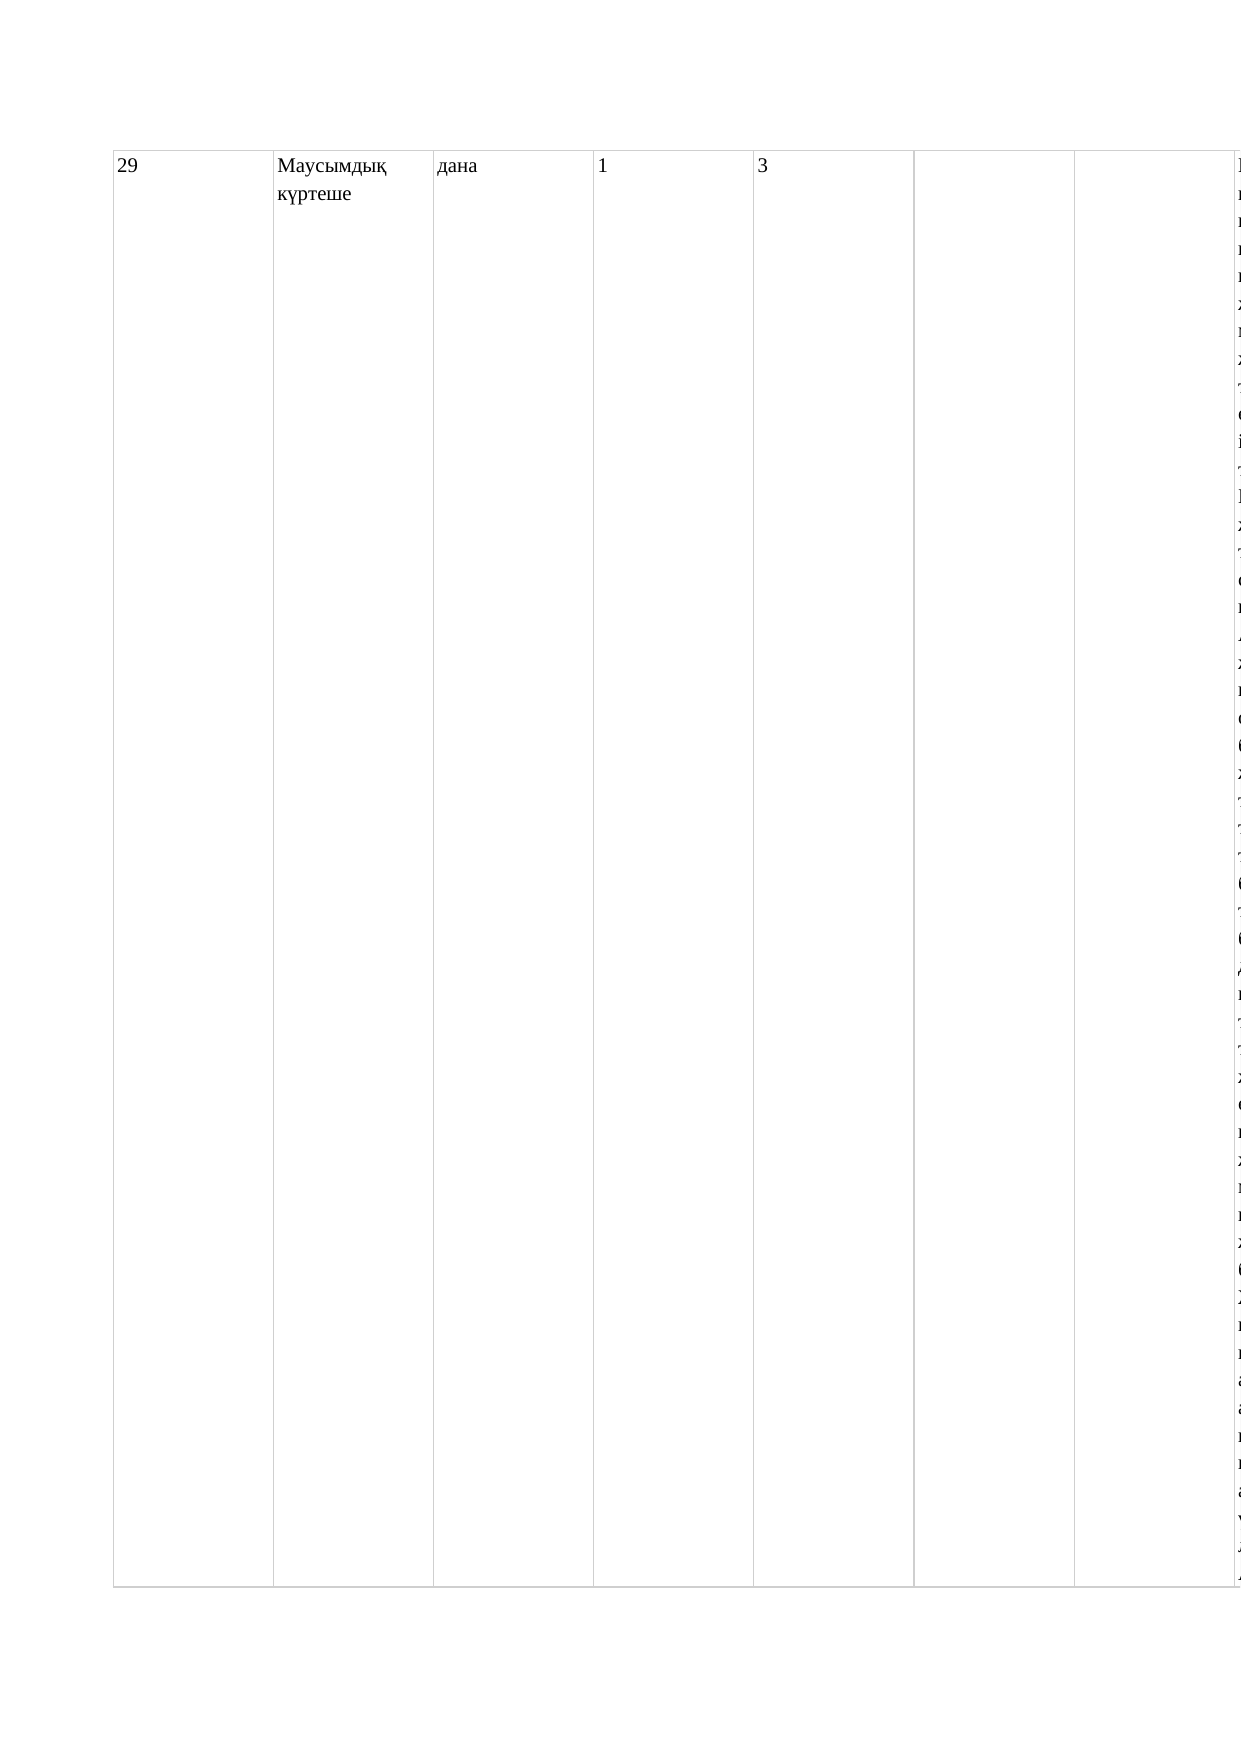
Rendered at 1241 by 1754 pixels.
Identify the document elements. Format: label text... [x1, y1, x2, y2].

table_cell Маусымдық күртеше [274, 151, 433, 1586]
table_cell 1 [594, 151, 753, 1586]
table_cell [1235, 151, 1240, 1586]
table_cell дана [434, 151, 593, 1586]
table_cell 3 [754, 151, 913, 1586]
table_cell 29 [114, 151, 273, 1586]
